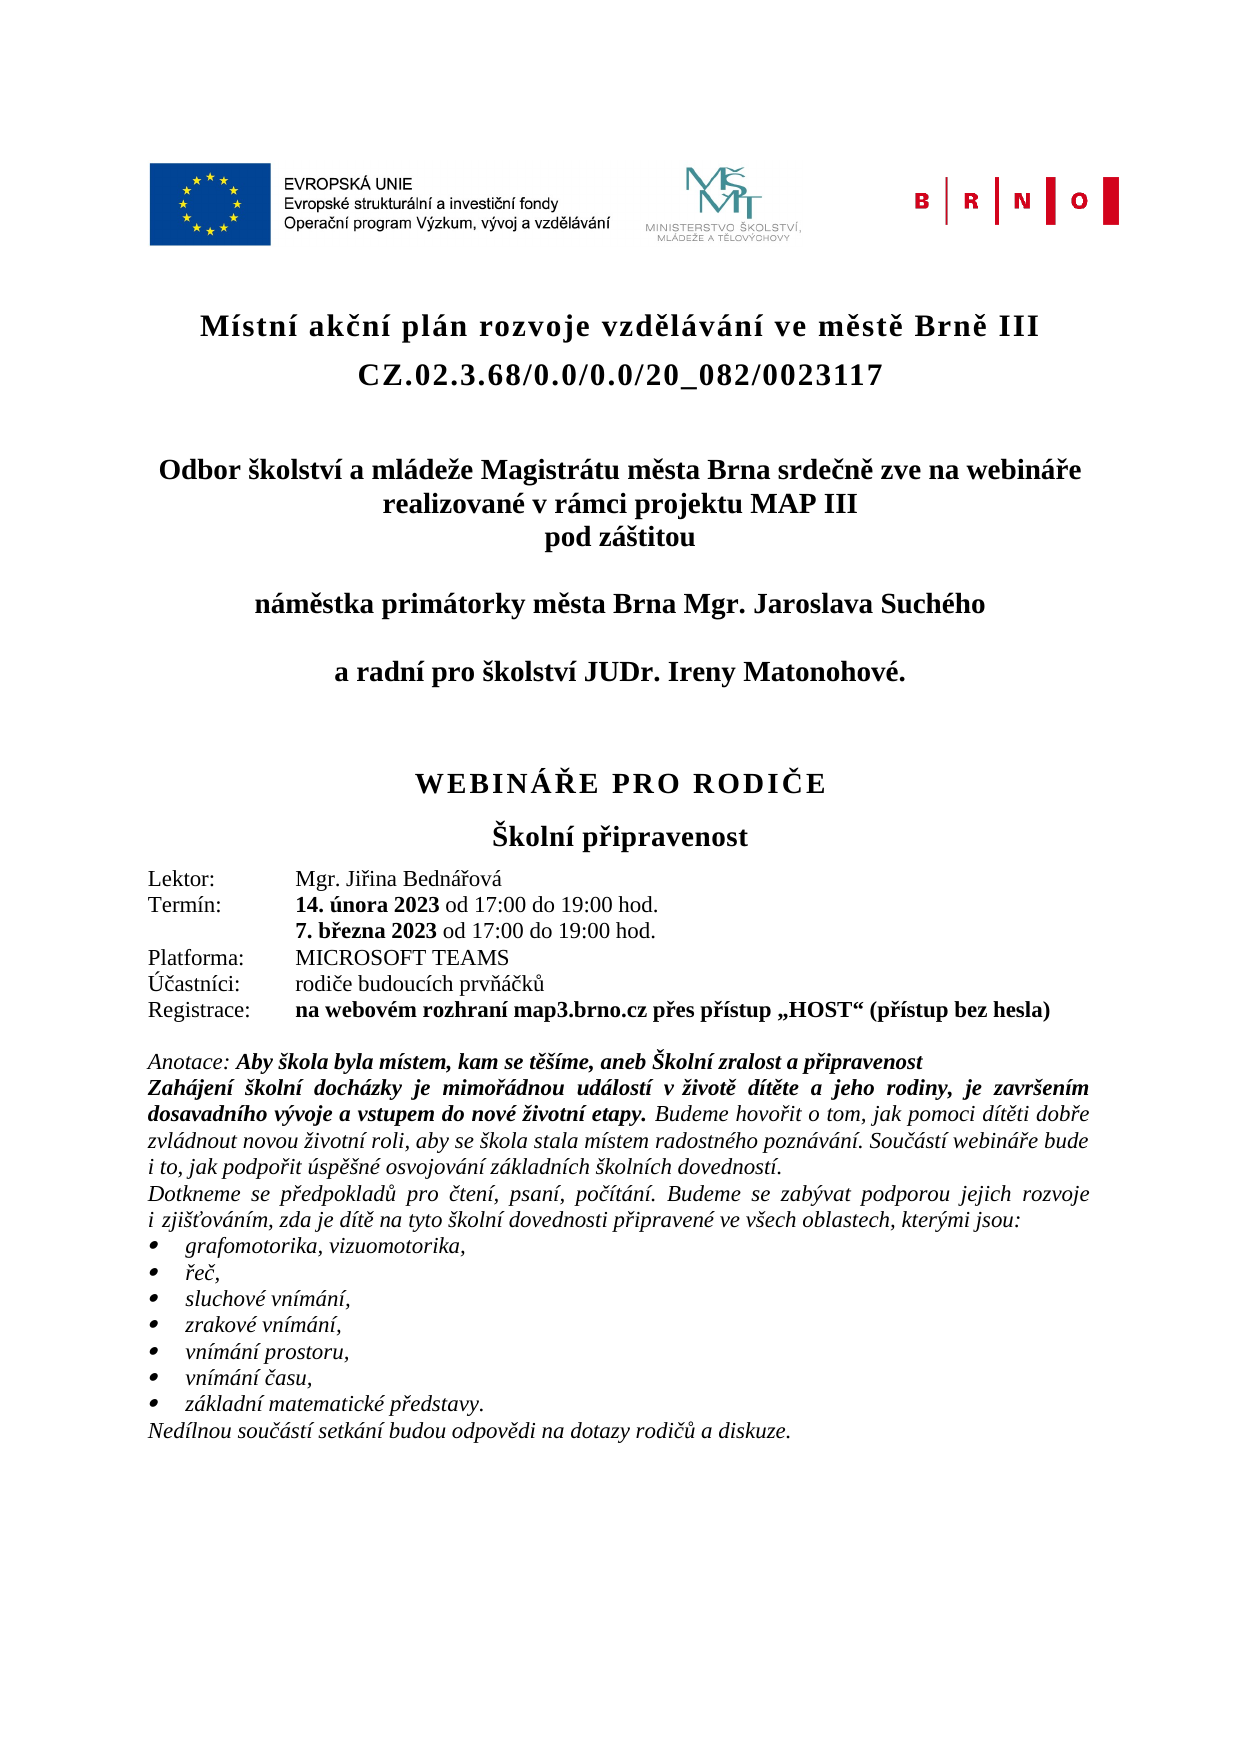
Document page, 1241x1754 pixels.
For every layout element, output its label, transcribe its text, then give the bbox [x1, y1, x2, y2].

text náměstka primátorky města Brna Mgr. Jaroslava Suchého [148, 587, 1093, 620]
text Zahájení školní docházky je mimořádnou událostí v životě dítěte a jeho rodiny, je završením dosavadního vývoje a vstupem do nové životní etapy. Budeme hovořit o tom, jak pomoci dítěti dobře zvládnout novou životní roli, aby se škola stala místem radostného poznávání. Součástí webináře bude i to, jak podpořit úspěšné osvojování základních školních dovedností. [148, 1074, 1093, 1179]
list základní matematické představy. [148, 1390, 1093, 1417]
picture [147, 160, 803, 247]
text Dotkneme se předpokladů pro čtení, psaní, počítání. Budeme se zabývat podporou jejich rozvoje i zjišťováním, zda je dítě na tyto školní dovednosti připravené ve všech oblastech, kterými jsou: [148, 1179, 1093, 1232]
text Platforma: MICROSOFT TEAMS [148, 944, 1093, 970]
list grafomotorika, vizuomotorika, [148, 1232, 1093, 1259]
text Nedílnou součástí setkání budou odpovědi na dotazy rodičů a diskuze. [148, 1417, 1093, 1443]
text a radní pro školství JUDr. Ireny Matonohové. [148, 654, 1093, 687]
text Lektor: Mgr. Jiřina Bednářová [148, 865, 1093, 891]
text pod záštitou [148, 519, 1093, 553]
list vnímání prostoru, [148, 1338, 1093, 1364]
picture [859, 129, 1175, 272]
list zrakové vnímání, [148, 1311, 1093, 1338]
text 7. března 2023 od 17:00 do 19:00 hod. [148, 917, 1093, 944]
text Anotace: Aby škola byla místem, kam se těšíme, aneb Školní zralost a připravenost [148, 1048, 1093, 1074]
text Registrace: na webovém rozhraní map3.brno.cz přes přístup „HOST“ (přístup bez hesla) [148, 996, 1093, 1023]
list řeč, [148, 1259, 1093, 1285]
text Webináře pro rodiče [148, 766, 1093, 800]
text Termín: 14. února 2023 od 17:00 do 19:00 hod. [148, 891, 1093, 917]
text CZ.02.3.68/0.0/0.0/20_082/0023117 [148, 356, 1093, 392]
text Místní akční plán rozvoje vzdělávání ve městě Brně III [148, 307, 1093, 343]
text Odbor školství a mládeže Magistrátu města Brna srdečně zve na webináře realizované v rámci projektu MAP III [148, 452, 1093, 519]
text Školní připravenost [148, 819, 1093, 852]
list sluchové vnímání, [148, 1285, 1093, 1311]
text Účastníci: rodiče budoucích prvňáčků [148, 970, 1093, 996]
list vnímání času, [148, 1364, 1093, 1390]
